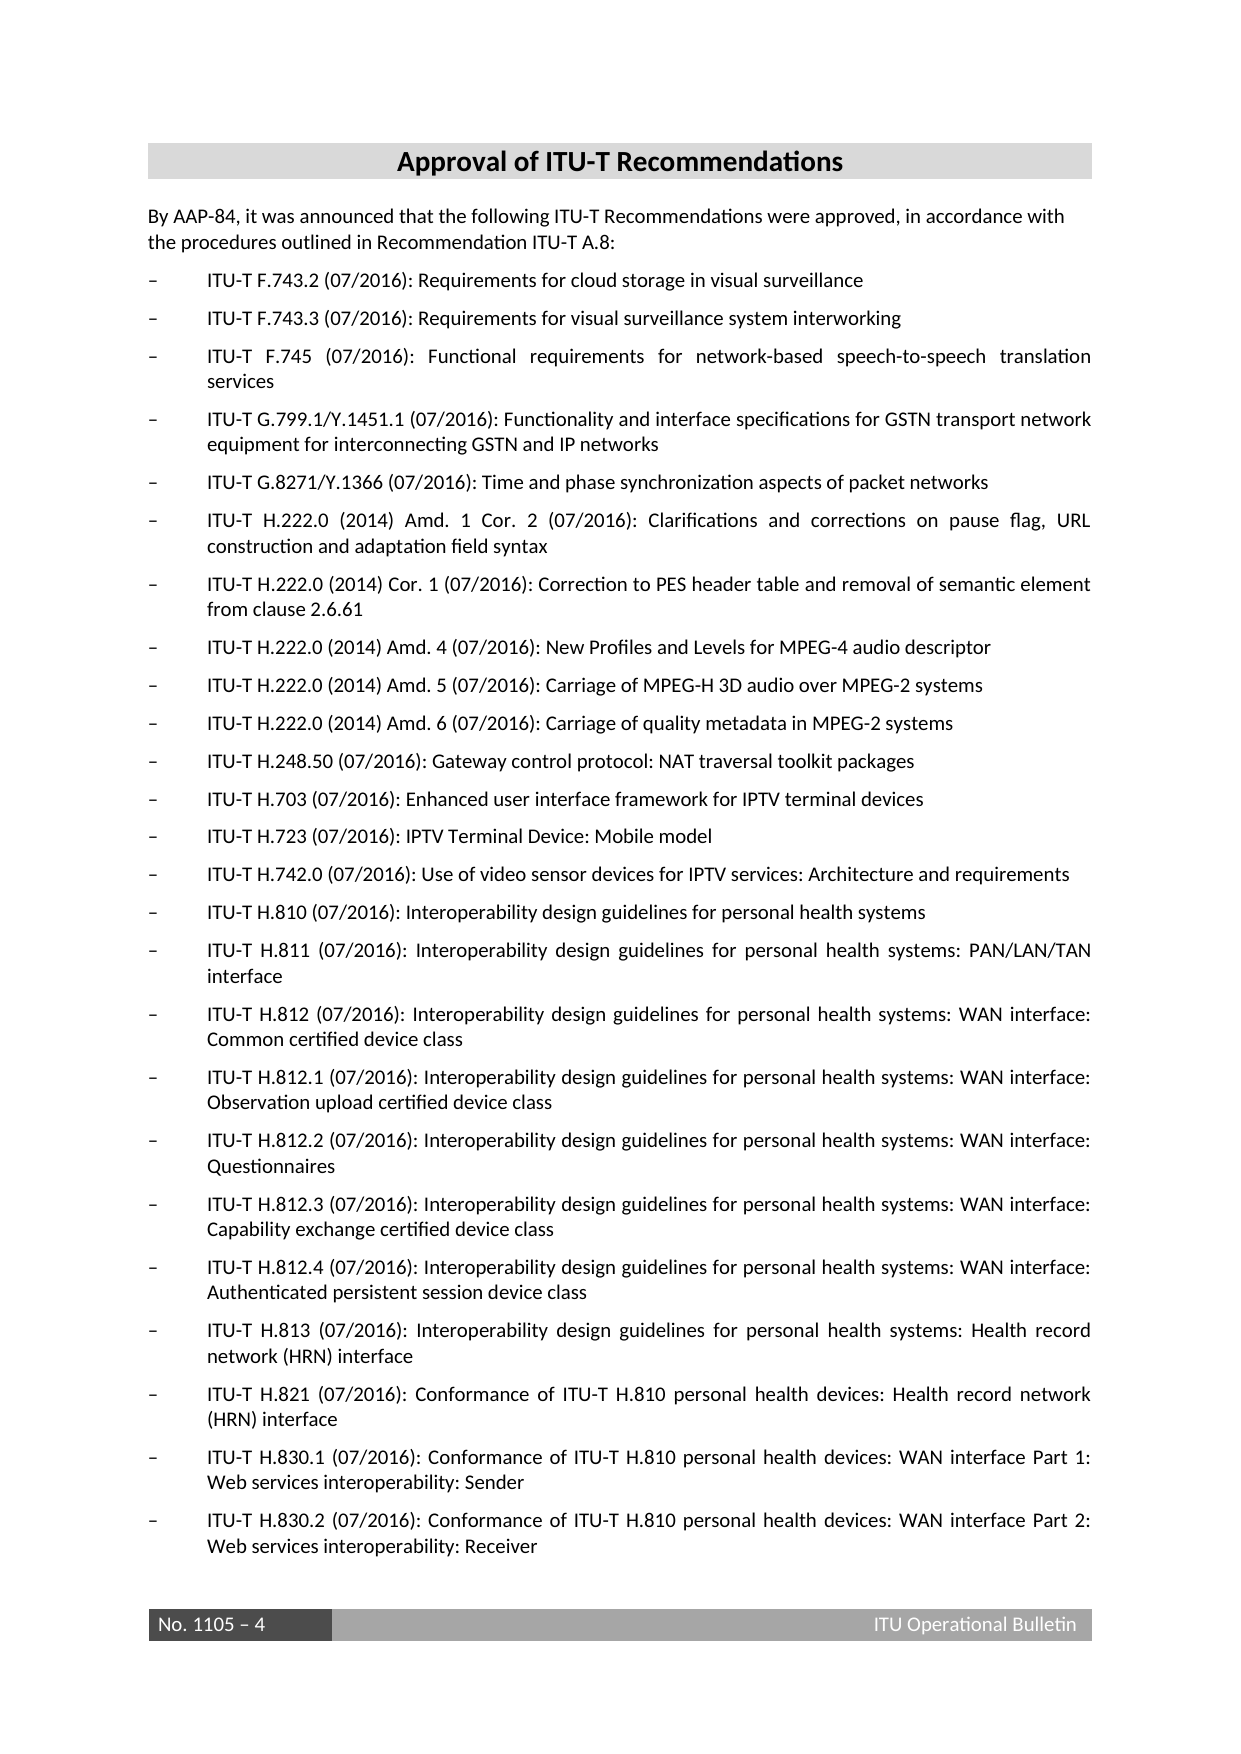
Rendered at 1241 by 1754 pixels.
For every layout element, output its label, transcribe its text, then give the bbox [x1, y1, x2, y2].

text – ITU-T F.743.2 (07/2016): Requirements for cloud storage in visual surveillance [148, 267, 1092, 292]
text – ITU-T H.821 (07/2016): Conformance of ITU-T H.810 personal health devices: Health record network (HRN) interface [148, 1381, 1092, 1432]
text – ITU-T G.799.1/Y.1451.1 (07/2016): Functionality and interface specifications for GSTN transport network equipment for interconnecting GSTN and IP networks [148, 406, 1092, 457]
text – ITU-T H.222.0 (2014) Amd. 1 Cor. 2 (07/2016): Clarifications and corrections on pause flag, URL construction and adaptation field syntax [148, 507, 1092, 558]
text – ITU-T H.812.2 (07/2016): Interoperability design guidelines for personal health systems: WAN interface: Questionnaires [148, 1127, 1092, 1178]
text – ITU-T G.8271/Y.1366 (07/2016): Time and phase synchronization aspects of packet networks [148, 469, 1092, 495]
text – ITU-T H.830.1 (07/2016): Conformance of ITU-T H.810 personal health devices: WAN interface Part 1: Web services interoperability: Sender [148, 1444, 1092, 1495]
text – ITU-T H.222.0 (2014) Cor. 1 (07/2016): Correction to PES header table and removal of semantic element from clause 2.6.61 [148, 571, 1092, 622]
text – ITU-T H.222.0 (2014) Amd. 4 (07/2016): New Profiles and Levels for MPEG-4 audio descriptor [148, 634, 1092, 659]
text – ITU-T F.743.3 (07/2016): Requirements for visual surveillance system interworking [148, 305, 1092, 330]
text – ITU-T H.813 (07/2016): Interoperability design guidelines for personal health systems: Health record network (HRN) interface [148, 1317, 1092, 1368]
text – ITU-T H.248.50 (07/2016): Gateway control protocol: NAT traversal toolkit packages [148, 748, 1092, 773]
text – ITU-T H.222.0 (2014) Amd. 5 (07/2016): Carriage of MPEG-H 3D audio over MPEG-2 systems [148, 672, 1092, 697]
text – ITU-T H.703 (07/2016): Enhanced user interface framework for IPTV terminal devices [148, 786, 1092, 811]
text – ITU-T H.810 (07/2016): Interoperability design guidelines for personal health systems [148, 899, 1092, 925]
text – ITU-T H.811 (07/2016): Interoperability design guidelines for personal health systems: PAN/LAN/TAN interface [148, 937, 1092, 988]
text – ITU-T H.830.2 (07/2016): Conformance of ITU-T H.810 personal health devices: WAN interface Part 2: Web services interoperability: Receiver [148, 1507, 1092, 1558]
text – ITU-T H.812.4 (07/2016): Interoperability design guidelines for personal health systems: WAN interface: Authenticated persistent session device class [148, 1254, 1092, 1305]
text – ITU-T H.812 (07/2016): Interoperability design guidelines for personal health systems: WAN interface: Common certified device class [148, 1001, 1092, 1052]
text – ITU-T H.812.3 (07/2016): Interoperability design guidelines for personal health systems: WAN interface: Capability exchange certified device class [148, 1191, 1092, 1242]
subtitle Approval of ITU-T Recommendations [148, 143, 1092, 179]
text – ITU-T H.723 (07/2016): IPTV Terminal Device: Mobile model [148, 824, 1092, 849]
text – ITU-T H.812.1 (07/2016): Interoperability design guidelines for personal health systems: WAN interface: Observation upload certified device class [148, 1064, 1092, 1115]
text – ITU-T H.222.0 (2014) Amd. 6 (07/2016): Carriage of quality metadata in MPEG-2 systems [148, 710, 1092, 735]
text – ITU-T H.742.0 (07/2016): Use of video sensor devices for IPTV services: Architecture and requirements [148, 862, 1092, 887]
text By AAP-84, it was announced that the following ITU-T Recommendations were approved, in accordance with the procedures outlined in Recommendation ITU-T A.8: [148, 204, 1092, 254]
text – ITU-T F.745 (07/2016): Functional requirements for network-based speech-to-speech translation services [148, 343, 1092, 394]
